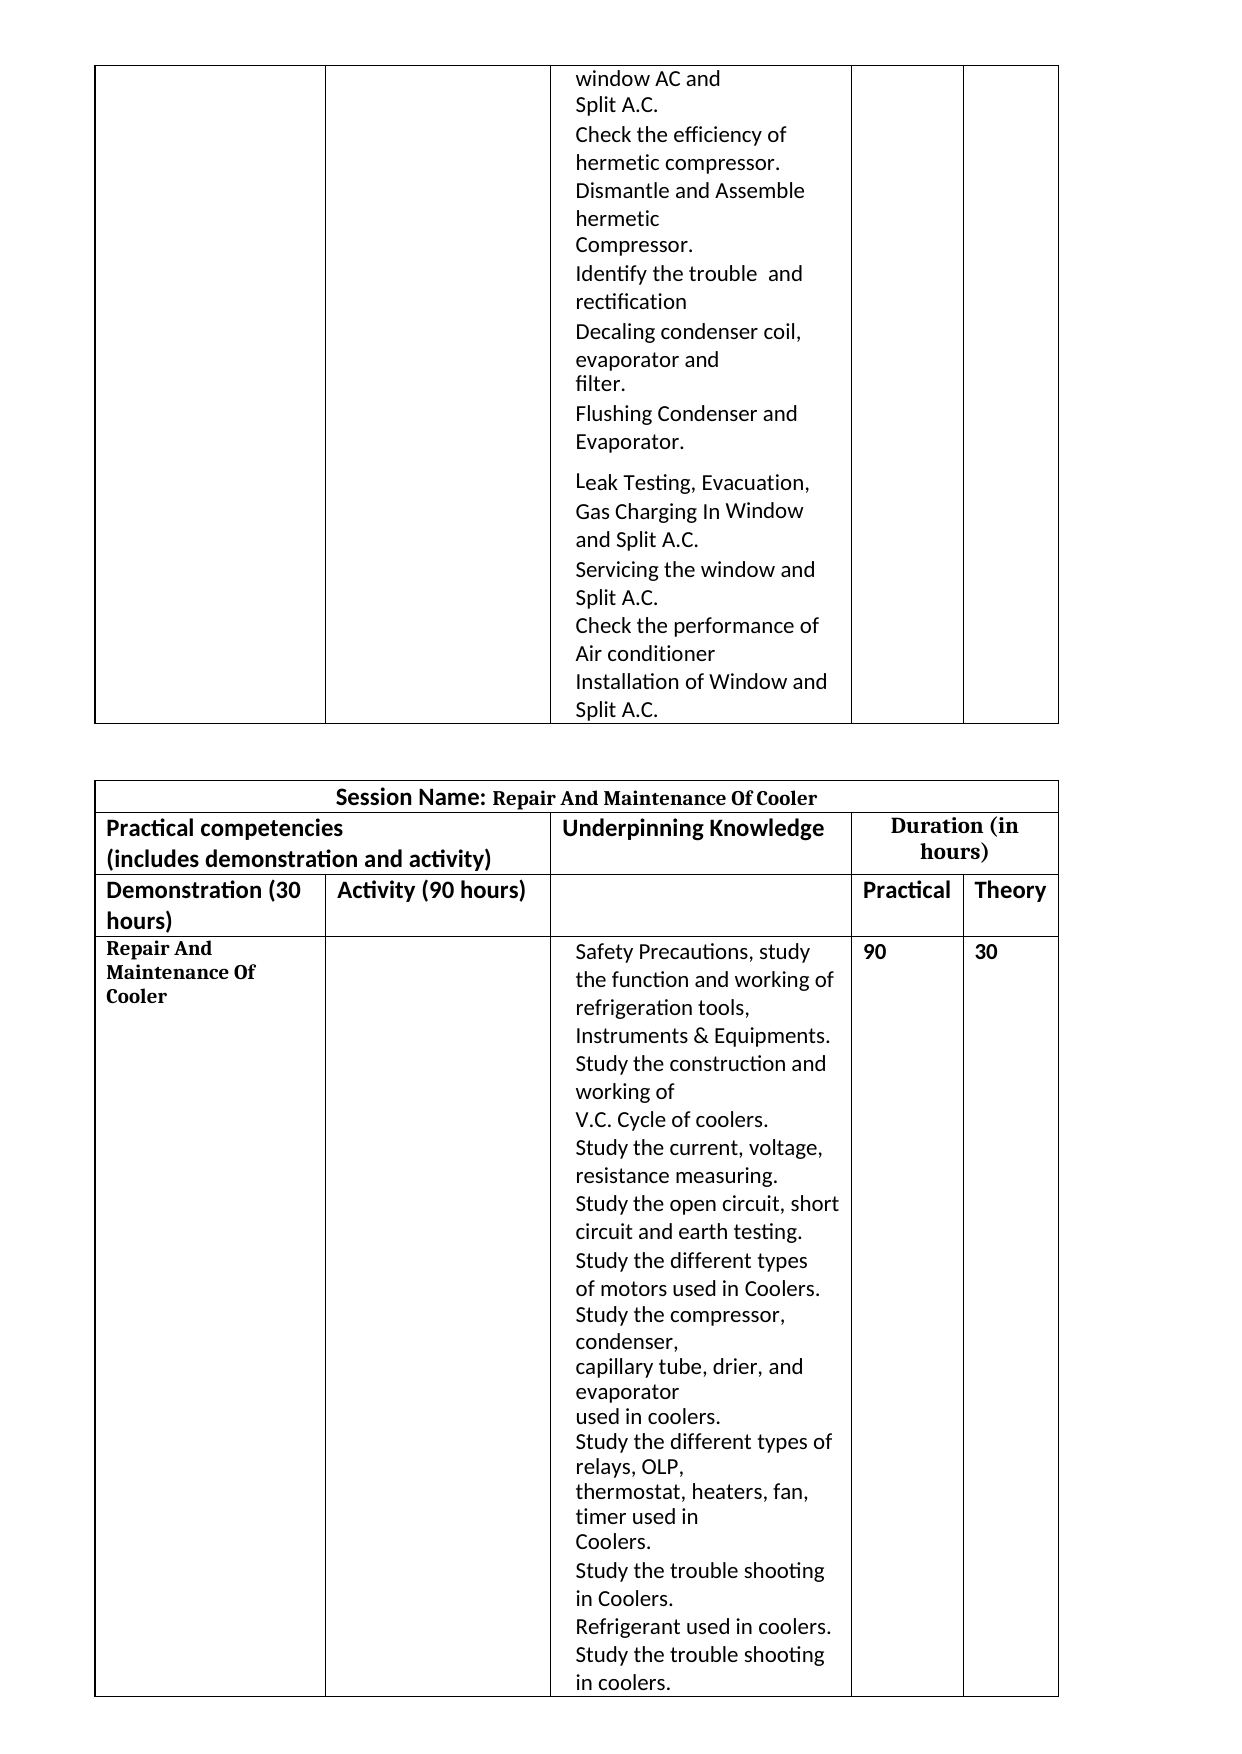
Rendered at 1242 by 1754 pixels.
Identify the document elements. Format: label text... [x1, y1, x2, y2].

table_cell Demonstration (30 hours) [96, 875, 325, 936]
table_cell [96, 937, 325, 1696]
table_header Session Name: Repair And Maintenance Of Cooler [96, 781, 1058, 812]
table_cell Theory [964, 875, 1058, 936]
table_cell 30 [964, 937, 1058, 1696]
table_cell Duration (in hours) [852, 813, 1058, 874]
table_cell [551, 937, 851, 1696]
table_cell [96, 66, 325, 723]
table_cell [551, 875, 851, 936]
table_cell [852, 66, 963, 723]
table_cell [326, 66, 550, 723]
table_cell 90 [852, 937, 963, 1696]
table_cell [964, 66, 1058, 723]
table_cell Activity (90 hours) [326, 875, 550, 936]
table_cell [551, 66, 851, 723]
table_cell Underpinning Knowledge [551, 813, 851, 874]
table_cell Practical [852, 875, 963, 936]
table_cell Practical competencies (includes demonstration and activity) [96, 813, 550, 874]
table_cell [326, 937, 550, 1696]
